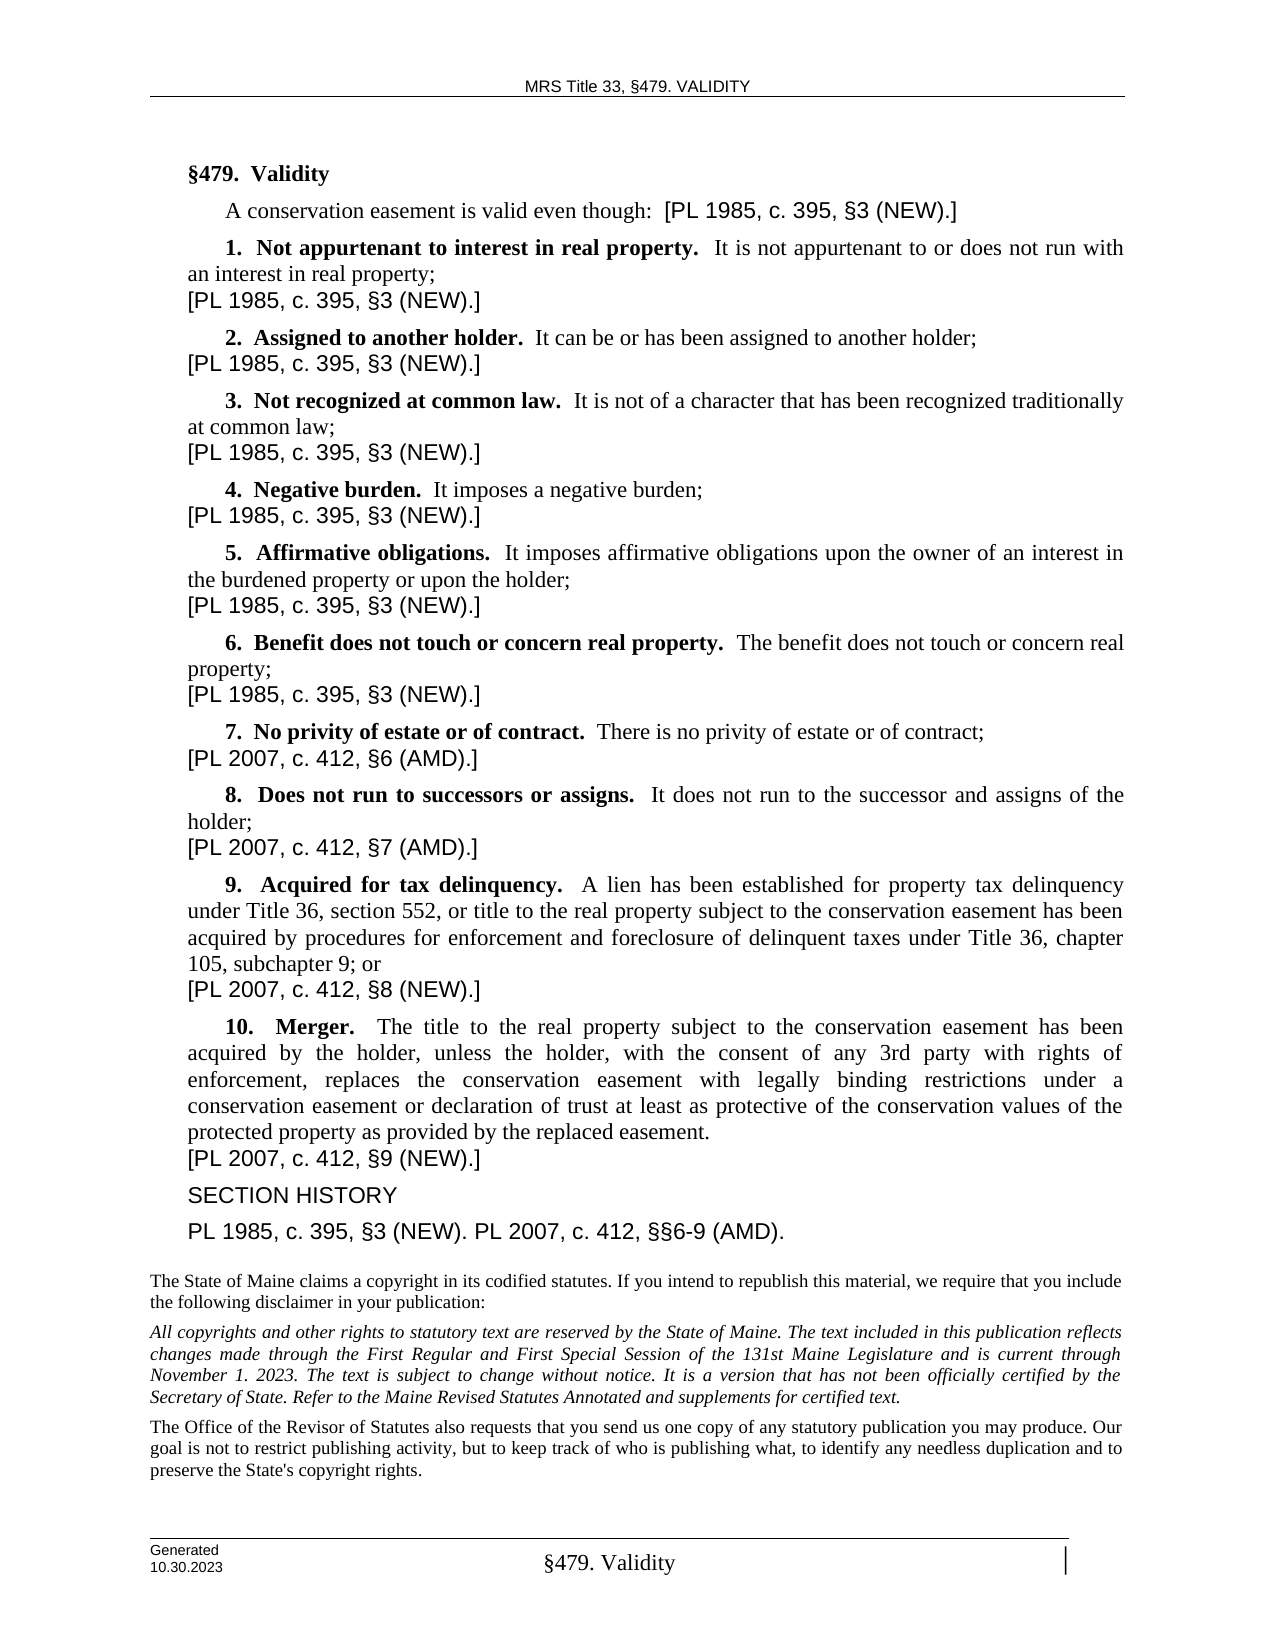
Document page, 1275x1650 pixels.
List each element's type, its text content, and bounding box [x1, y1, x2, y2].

text A conservation easement is valid even though: [PL 1985, c. 395, §3 (NEW).] [187, 197, 1125, 224]
text The Office of the Revisor of Statutes also requests that you send us one copy of any statutory publication you may produce. Our goal is not to restrict publishing activity, but to keep track of who is publishing what, to identify any needless duplication and to preserve the State's copyright rights. [150, 1416, 1125, 1480]
text 1. Not appurtenant to interest in real property. It is not appurtenant to or does not run with an interest in real property; [187, 234, 1125, 287]
text 8. Does not run to successors or assigns. It does not run to the successor and assigns of the holder; [187, 781, 1125, 834]
text [PL 1985, c. 395, §3 (NEW).] [187, 592, 1125, 618]
text [PL 1985, c. 395, §3 (NEW).] [187, 287, 1125, 313]
text [PL 1985, c. 395, §3 (NEW).] [187, 681, 1125, 708]
text PL 1985, c. 395, §3 (NEW). PL 2007, c. 412, §§6-9 (AMD). [187, 1218, 1125, 1245]
text [PL 2007, c. 412, §7 (AMD).] [187, 834, 1125, 860]
text 5. Affirmative obligations. It imposes affirmative obligations upon the owner of an interest in the burdened property or upon the holder; [187, 539, 1125, 592]
text [PL 1985, c. 395, §3 (NEW).] [187, 350, 1125, 376]
text 10. Merger. The title to the real property subject to the conservation easement has been acquired by the holder, unless the holder, with the consent of any 3rd party with rights of enforcement, replaces the conservation easement with legally binding restrictions under a conservation easement or declaration of trust at least as protective of the conservation values of the protected property as provided by the replaced easement. [187, 1013, 1125, 1145]
text §479. Validity [187, 160, 1125, 187]
text 9. Acquired for tax delinquency. A lien has been established for property tax delinquency under Title 36, section 552, or title to the real property subject to the conservation easement has been acquired by procedures for enforcement and foreclosure of delinquent taxes under Title 36, chapter 105, subchapter 9; or [187, 871, 1125, 976]
text SECTION HISTORY [187, 1182, 1125, 1208]
text 3. Not recognized at common law. It is not of a character that has been recognized traditionally at common law; [187, 387, 1125, 439]
text [PL 2007, c. 412, §8 (NEW).] [187, 976, 1125, 1003]
text [PL 1985, c. 395, §3 (NEW).] [187, 502, 1125, 529]
text 4. Negative burden. It imposes a negative burden; [187, 476, 1125, 502]
text 7. No privity of estate or of contract. There is no privity of estate or of contract; [187, 718, 1125, 744]
text [PL 1985, c. 395, §3 (NEW).] [187, 439, 1125, 466]
text 2. Assigned to another holder. It can be or has been assigned to another holder; [187, 323, 1125, 350]
text 6. Benefit does not touch or concern real property. The benefit does not touch or concern real property; [187, 629, 1125, 681]
text The State of Maine claims a copyright in its codified statutes. If you intend to republish this material, we require that you include the following disclaimer in your publication: [150, 1270, 1125, 1313]
text [PL 2007, c. 412, §6 (AMD).] [187, 744, 1125, 771]
text All copyrights and other rights to statutory text are reserved by the State of Maine. The text included in this publication reflects changes made through the First Regular and First Special Session of the 131st Maine Legislature and is current through November 1. 2023 . The text is subject to change without notice. It is a version that has not been officially certified by the Secretary of State. Refer to the Maine Revised Statutes Annotated and supplements for certified text. [150, 1321, 1125, 1407]
text [PL 2007, c. 412, §9 (NEW).] [187, 1145, 1125, 1171]
